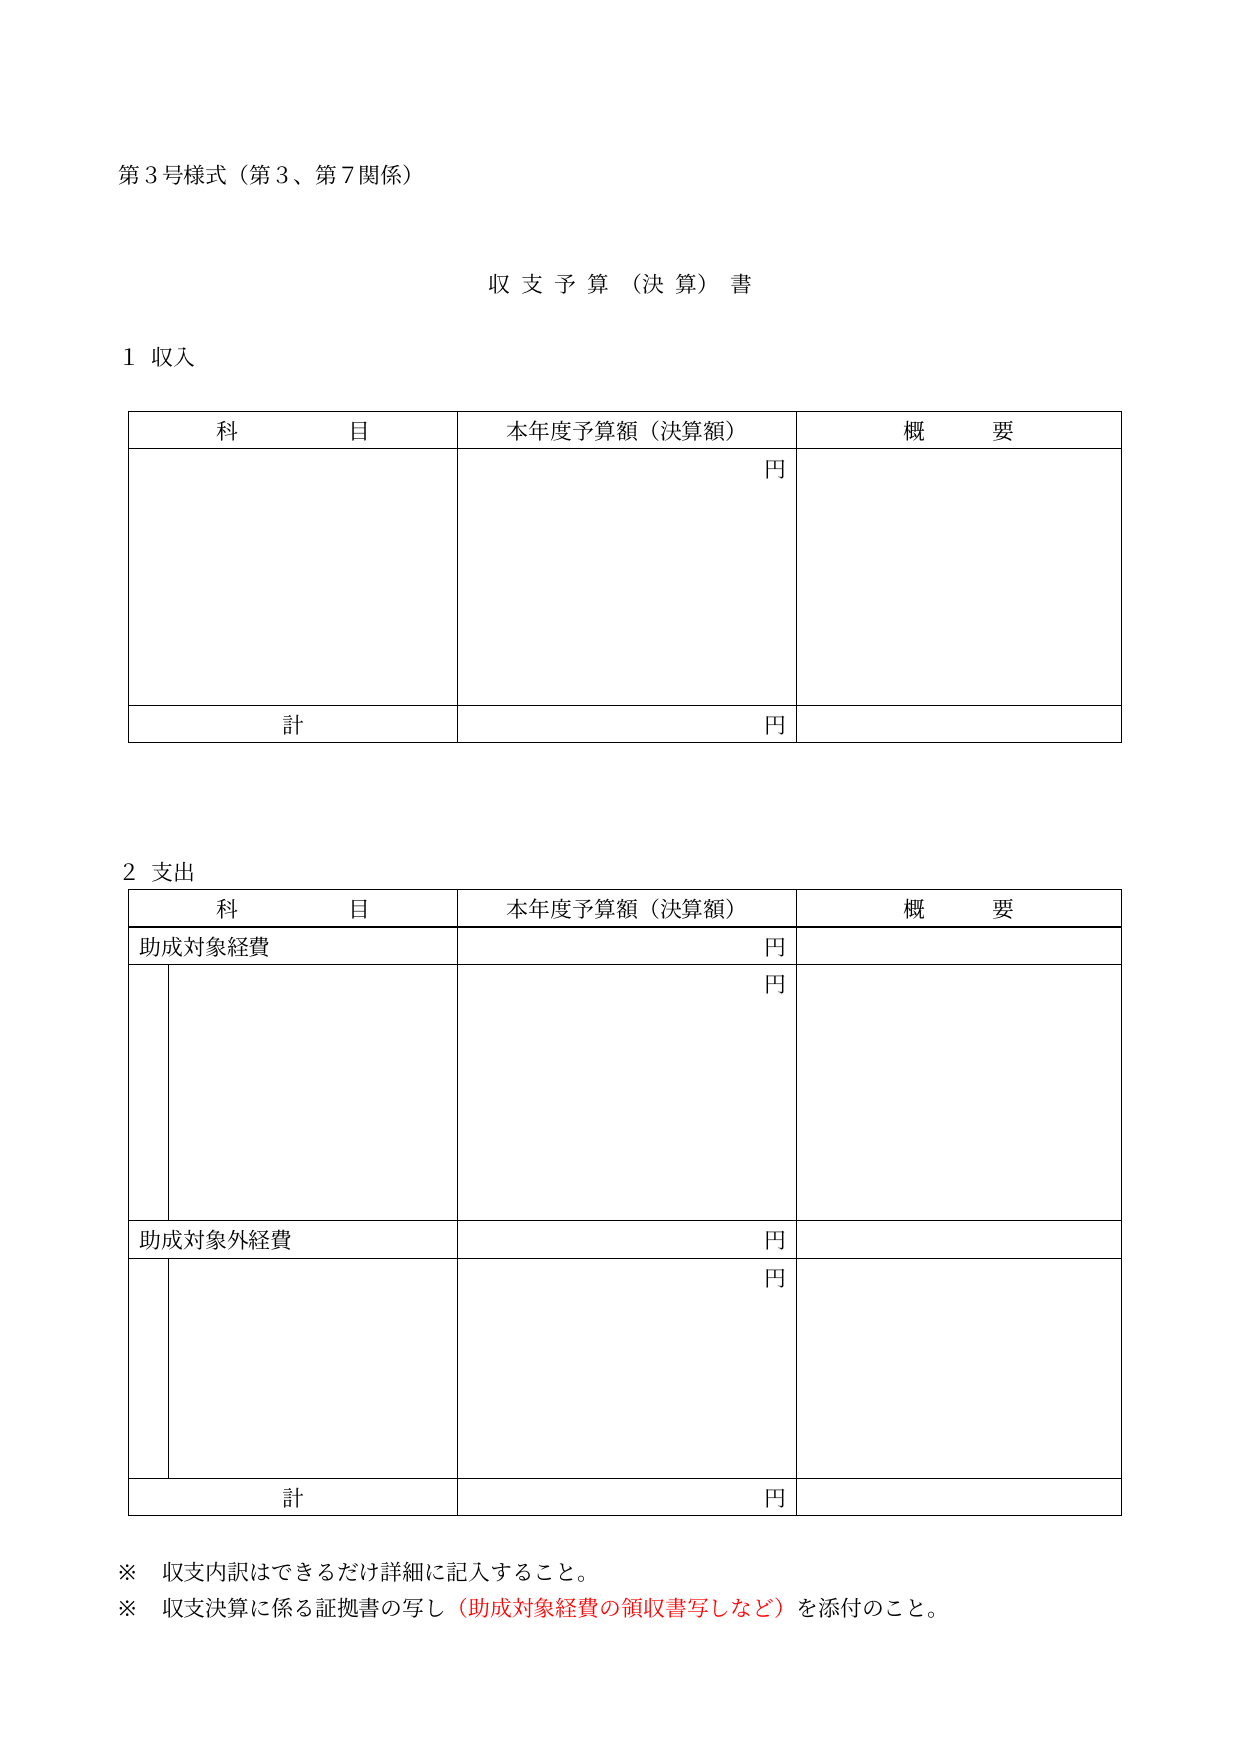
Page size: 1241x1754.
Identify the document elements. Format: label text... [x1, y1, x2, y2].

table_cell [797, 449, 1121, 704]
table_cell 助成対象経費 [129, 928, 457, 964]
table_cell [129, 1259, 168, 1477]
table_cell 円 [458, 928, 796, 964]
list 収支決算に係る証拠書の写し（助成対象経費の領収書写しなど）を添付のこと。 [118, 1589, 1122, 1625]
table_header 本年度予算額（決算額） [458, 412, 796, 448]
table_cell [797, 965, 1121, 1220]
table_cell [797, 1221, 1121, 1258]
table_cell [797, 928, 1121, 964]
list 収支内訳はできるだけ詳細に記入すること。 [118, 1552, 1122, 1589]
table_cell [129, 965, 168, 1220]
text 第３号様式（第３、第７関係） [118, 156, 1122, 192]
table_header 概 要 [797, 412, 1121, 448]
table_cell [797, 706, 1121, 742]
table_header 科 目 [129, 890, 457, 926]
table_cell 円 [458, 965, 796, 1220]
text 収 支 予 算 （決 算） 書 [118, 265, 1122, 301]
table_cell 円 [458, 449, 796, 704]
table_cell [169, 965, 457, 1220]
table_cell [797, 1259, 1121, 1477]
table_cell 円 [458, 1259, 796, 1477]
text ２ 支出 [118, 852, 1122, 889]
table_cell [129, 449, 457, 704]
table_cell 円 [458, 706, 796, 742]
table_header 本年度予算額（決算額） [458, 890, 796, 926]
table_cell 円 [458, 1221, 796, 1258]
table_cell 円 [458, 1479, 796, 1515]
table_cell 計 [129, 1479, 457, 1515]
table_cell [797, 1479, 1121, 1515]
table_cell 助成対象外経費 [129, 1221, 457, 1258]
table_cell 計 [129, 706, 457, 742]
text １ 収入 [118, 338, 1122, 374]
table_header 科 目 [129, 412, 457, 448]
table_cell [169, 1259, 457, 1477]
table_header 概 要 [797, 890, 1121, 926]
